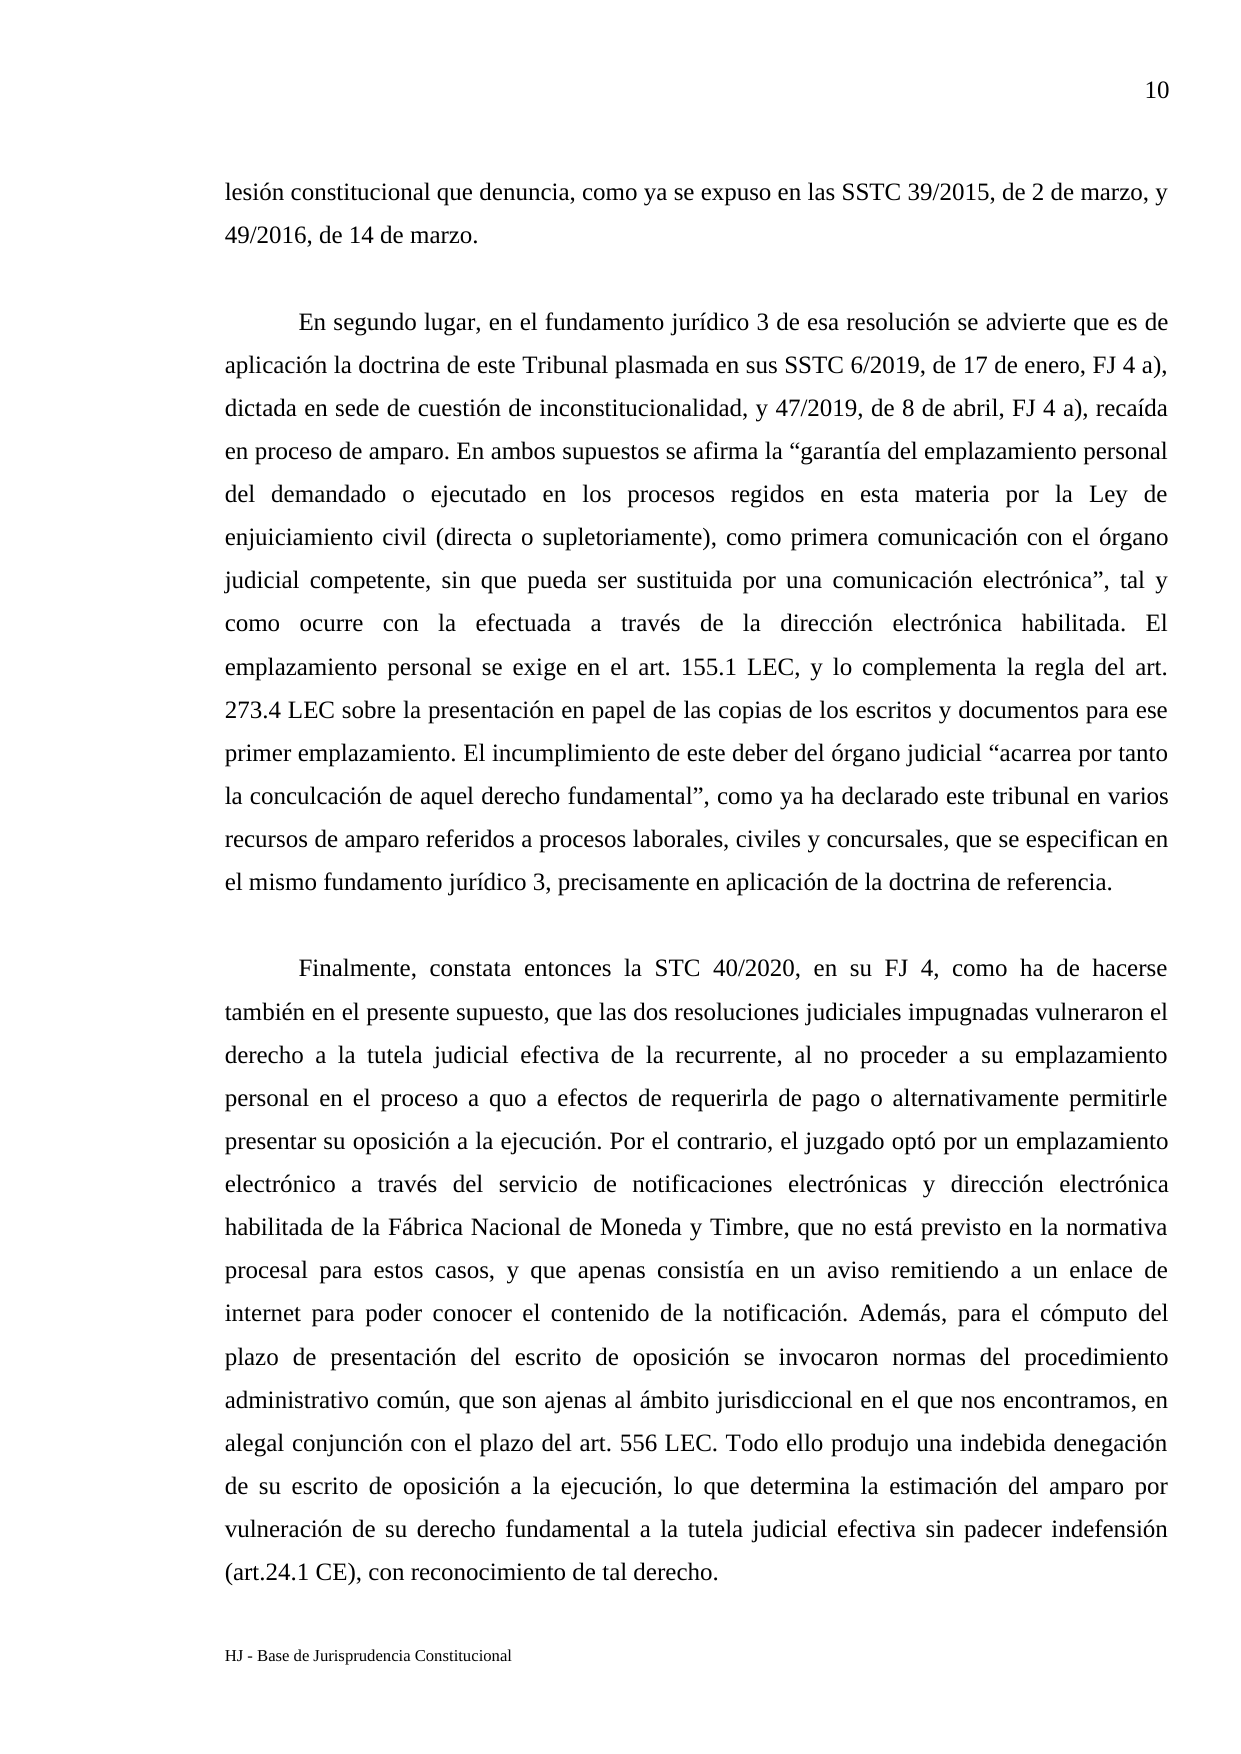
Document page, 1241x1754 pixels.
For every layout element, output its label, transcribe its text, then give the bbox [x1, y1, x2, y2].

text En segundo lugar, en el fundamento jurídico 3 de esa resolución se advierte que es de aplicación la doctrina de este Tribunal plasmada en sus SSTC 6/2019, de 17 de enero, FJ 4 a), dictada en sede de cuestión de inconstitucionalidad, y 47/2019, de 8 de abril, FJ 4 a), recaída en proceso de amparo. En ambos supuestos se afirma la “garantía del emplazamiento personal del demandado o ejecutado en los procesos regidos en esta materia por la Ley de enjuiciamiento civil (directa o supletoriamente), como primera comunicación con el órgano judicial competente, sin que pueda ser sustituida por una comunicación electrónica”, tal y como ocurre con la efectuada a través de la dirección electrónica habilitada. El emplazamiento personal se exige en el art. 155.1 LEC, y lo complementa la regla del art. 273.4 LEC sobre la presentación en papel de las copias de los escritos y documentos para ese primer emplazamiento. El incumplimiento de este deber del órgano judicial “acarrea por tanto la conculcación de aquel derecho fundamental”, como ya ha declarado este tribunal en varios recursos de amparo referidos a procesos laborales, civiles y concursales, que se especifican en el mismo fundamento jurídico 3, precisamente en aplicación de la doctrina de referencia. [224, 307, 1169, 896]
text Finalmente, constata entonces la STC 40/2020, en su FJ 4, como ha de hacerse también en el presente supuesto, que las dos resoluciones judiciales impugnadas vulneraron el derecho a la tutela judicial efectiva de la recurrente, al no proceder a su emplazamiento personal en el proceso a quo a efectos de requerirla de pago o alternativamente permitirle presentar su oposición a la ejecución. Por el contrario, el juzgado optó por un emplazamiento electrónico a través del servicio de notificaciones electrónicas y dirección electrónica habilitada de la Fábrica Nacional de Moneda y Timbre, que no está previsto en la normativa procesal para estos casos, y que apenas consistía en un aviso remitiendo a un enlace de internet para poder conocer el contenido de la notificación. Además, para el cómputo del plazo de presentación del escrito de oposición se invocaron normas del procedimiento administrativo común, que son ajenas al ámbito jurisdiccional en el que nos encontramos, en alegal conjunción con el plazo del art. 556 LEC. Todo ello produjo una indebida denegación de su escrito de oposición a la ejecución, lo que determina la estimación del amparo por vulneración de su derecho fundamental a la tutela judicial efectiva sin padecer indefensión (art.24.1 CE), con reconocimiento de tal derecho. [224, 953, 1169, 1586]
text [224, 177, 1169, 249]
